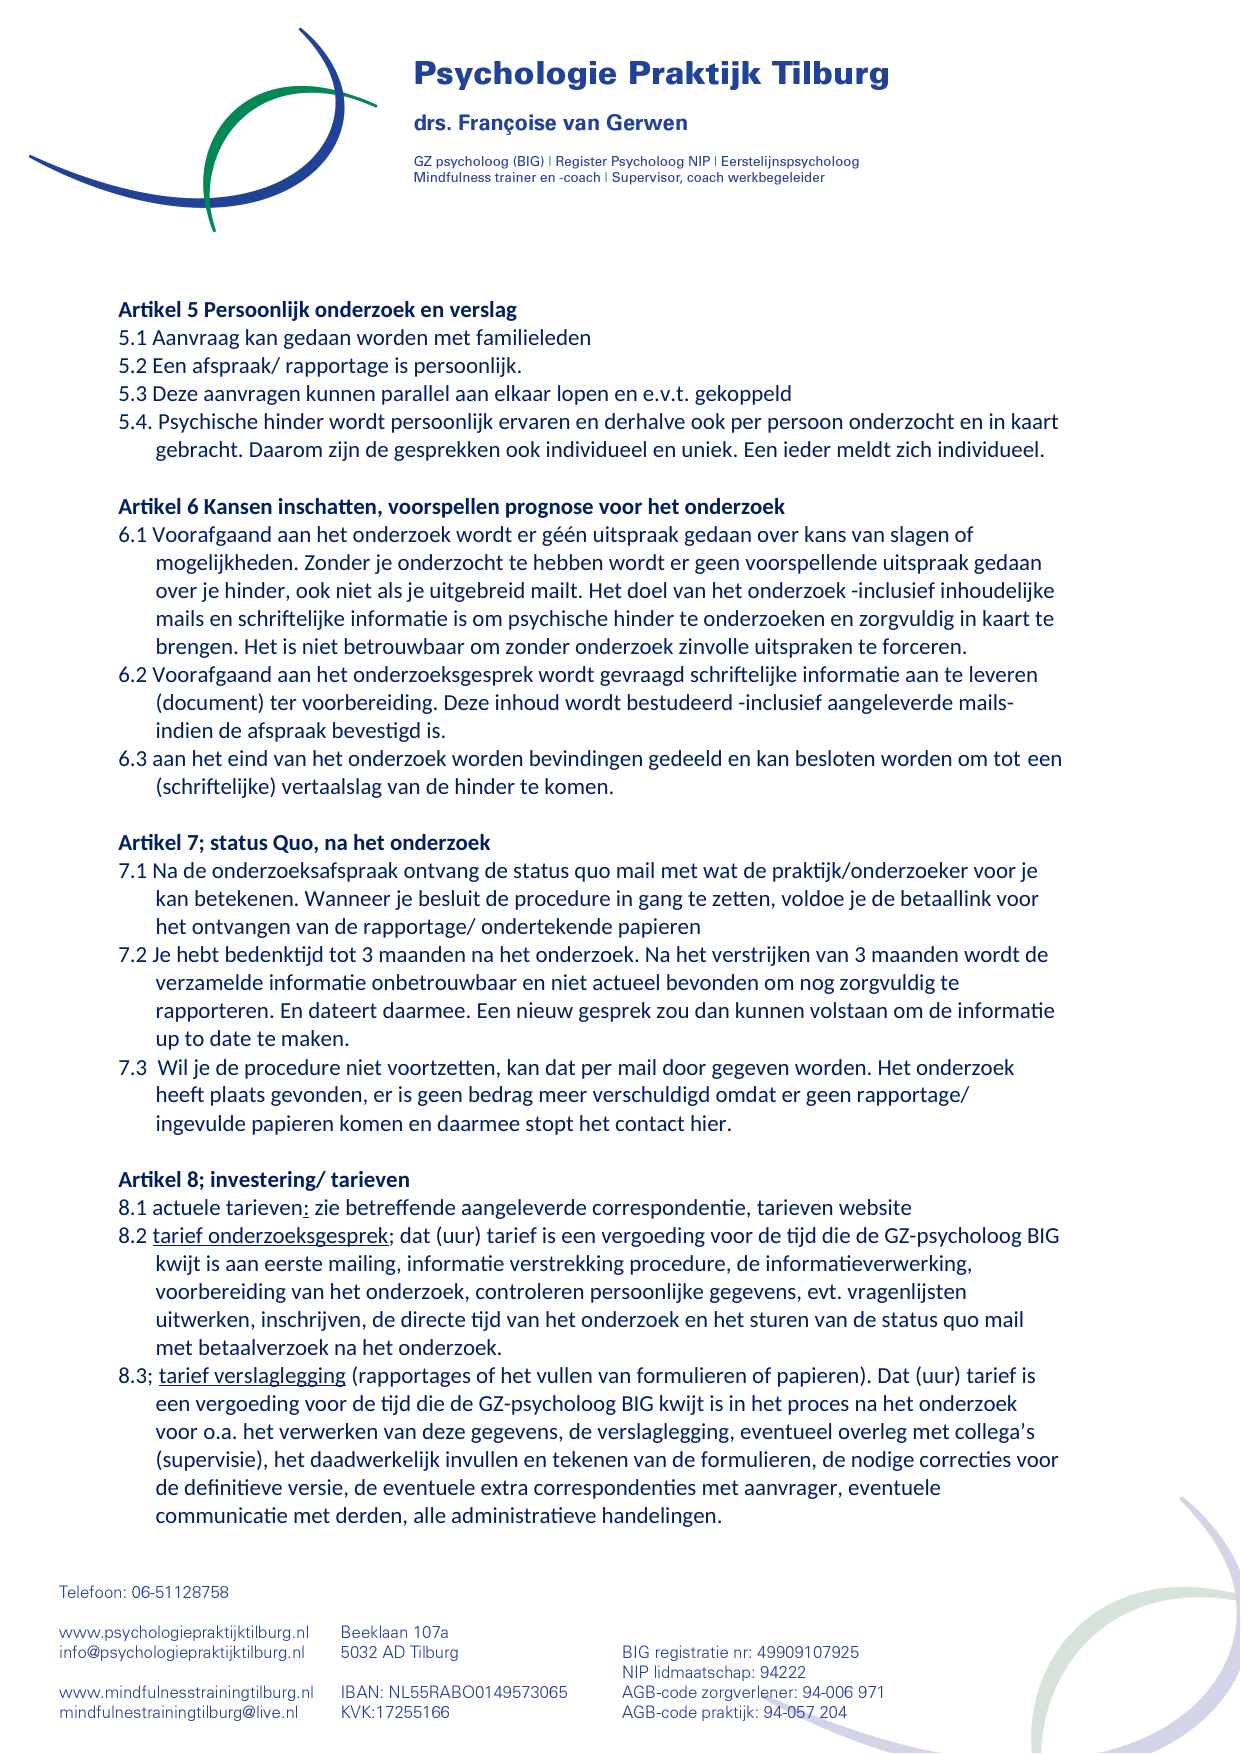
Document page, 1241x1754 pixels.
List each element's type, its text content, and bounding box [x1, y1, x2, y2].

text 8.3; tarief verslaglegging (rapportages of het vullen van formulieren of papieren). Dat (uur) tarief is een vergoeding voor de tijd die de GZ-psycholoog BIG kwijt is in het proces na het onderzoek voor o.a. het verwerken van deze gegevens, de verslaglegging, eventueel overleg met collega’s (supervisie), het daadwerkelijk invullen en tekenen van de formulieren, de nodige correcties voor de definitieve versie, de eventuele extra correspondenties met aanvrager, eventuele communicatie met derden, alle administratieve handelingen. [118, 1361, 1063, 1529]
text 7.3 Wil je de procedure niet voortzetten, kan dat per mail door gegeven worden. Het onderzoek heeft plaats gevonden, er is geen bedrag meer verschuldigd omdat er geen rapportage/ ingevulde papieren komen en daarmee stopt het contact hier. [118, 1053, 1063, 1137]
picture [0, 1, 1240, 1753]
text 5.2 Een afspraak/ rapportage is persoonlijk. [118, 351, 1063, 379]
text Artikel 7; status Quo, na het onderzoek [118, 828, 1063, 856]
text 6.1 Voorafgaand aan het onderzoek wordt er géén uitspraak gedaan over kans van slagen of mogelijkheden. Zonder je onderzocht te hebben wordt er geen voorspellende uitspraak gedaan over je hinder, ook niet als je uitgebreid mailt. Het doel van het onderzoek -inclusief inhoudelijke mails en schriftelijke informatie is om psychische hinder te onderzoeken en zorgvuldig in kaart te brengen. Het is niet betrouwbaar om zonder onderzoek zinvolle uitspraken te forceren. [118, 520, 1063, 660]
text Artikel 5 Persoonlijk onderzoek en verslag [118, 295, 1063, 323]
text Artikel 8; investering/ tarieven [118, 1165, 1063, 1193]
text 8.2 tarief onderzoeksgesprek; dat (uur) tarief is een vergoeding voor de tijd die de GZ-psycholoog BIG kwijt is aan eerste mailing, informatie verstrekking procedure, de informatieverwerking, voorbereiding van het onderzoek, controleren persoonlijke gegevens, evt. vragenlijsten uitwerken, inschrijven, de directe tijd van het onderzoek en het sturen van de status quo mail met betaalverzoek na het onderzoek. [118, 1221, 1063, 1361]
text 7.2 Je hebt bedenktijd tot 3 maanden na het onderzoek. Na het verstrijken van 3 maanden wordt de [118, 941, 1063, 968]
text 6.3 aan het eind van het onderzoek worden bevindingen gedeeld en kan besloten worden om tot een (schriftelijke) vertaalslag van de hinder te komen. [118, 744, 1063, 800]
text 7.1 Na de onderzoeksafspraak ontvang de status quo mail met wat de praktijk/onderzoeker voor je kan betekenen. Wanneer je besluit de procedure in gang te zetten, voldoe je de betaallink voor het ontvangen van de rapportage/ ondertekende papieren [118, 856, 1063, 941]
text 5.1 Aanvraag kan gedaan worden met familieleden [118, 323, 1063, 351]
text 5.4. Psychische hinder wordt persoonlijk ervaren en derhalve ook per persoon onderzocht en in kaart gebracht. Daarom zijn de gesprekken ook individueel en uniek. Een ieder meldt zich individueel. [118, 407, 1063, 463]
text verzamelde informatie onbetrouwbaar en niet actueel bevonden om nog zorgvuldig te rapporteren. En dateert daarmee. Een nieuw gesprek zou dan kunnen volstaan om de informatie up to date te maken. [155, 968, 1063, 1053]
text Artikel 6 Kansen inschatten, voorspellen prognose voor het onderzoek [118, 492, 1063, 520]
text 6.2 Voorafgaand aan het onderzoeksgesprek wordt gevraagd schriftelijke informatie aan te leveren (document) ter voorbereiding. Deze inhoud wordt bestudeerd -inclusief aangeleverde mails- indien de afspraak bevestigd is. [118, 660, 1063, 744]
text 5.3 Deze aanvragen kunnen parallel aan elkaar lopen en e.v.t. gekoppeld [118, 379, 1063, 407]
text 8.1 actuele tarieven: zie betreffende aangeleverde correspondentie, tarieven website [118, 1193, 1063, 1221]
